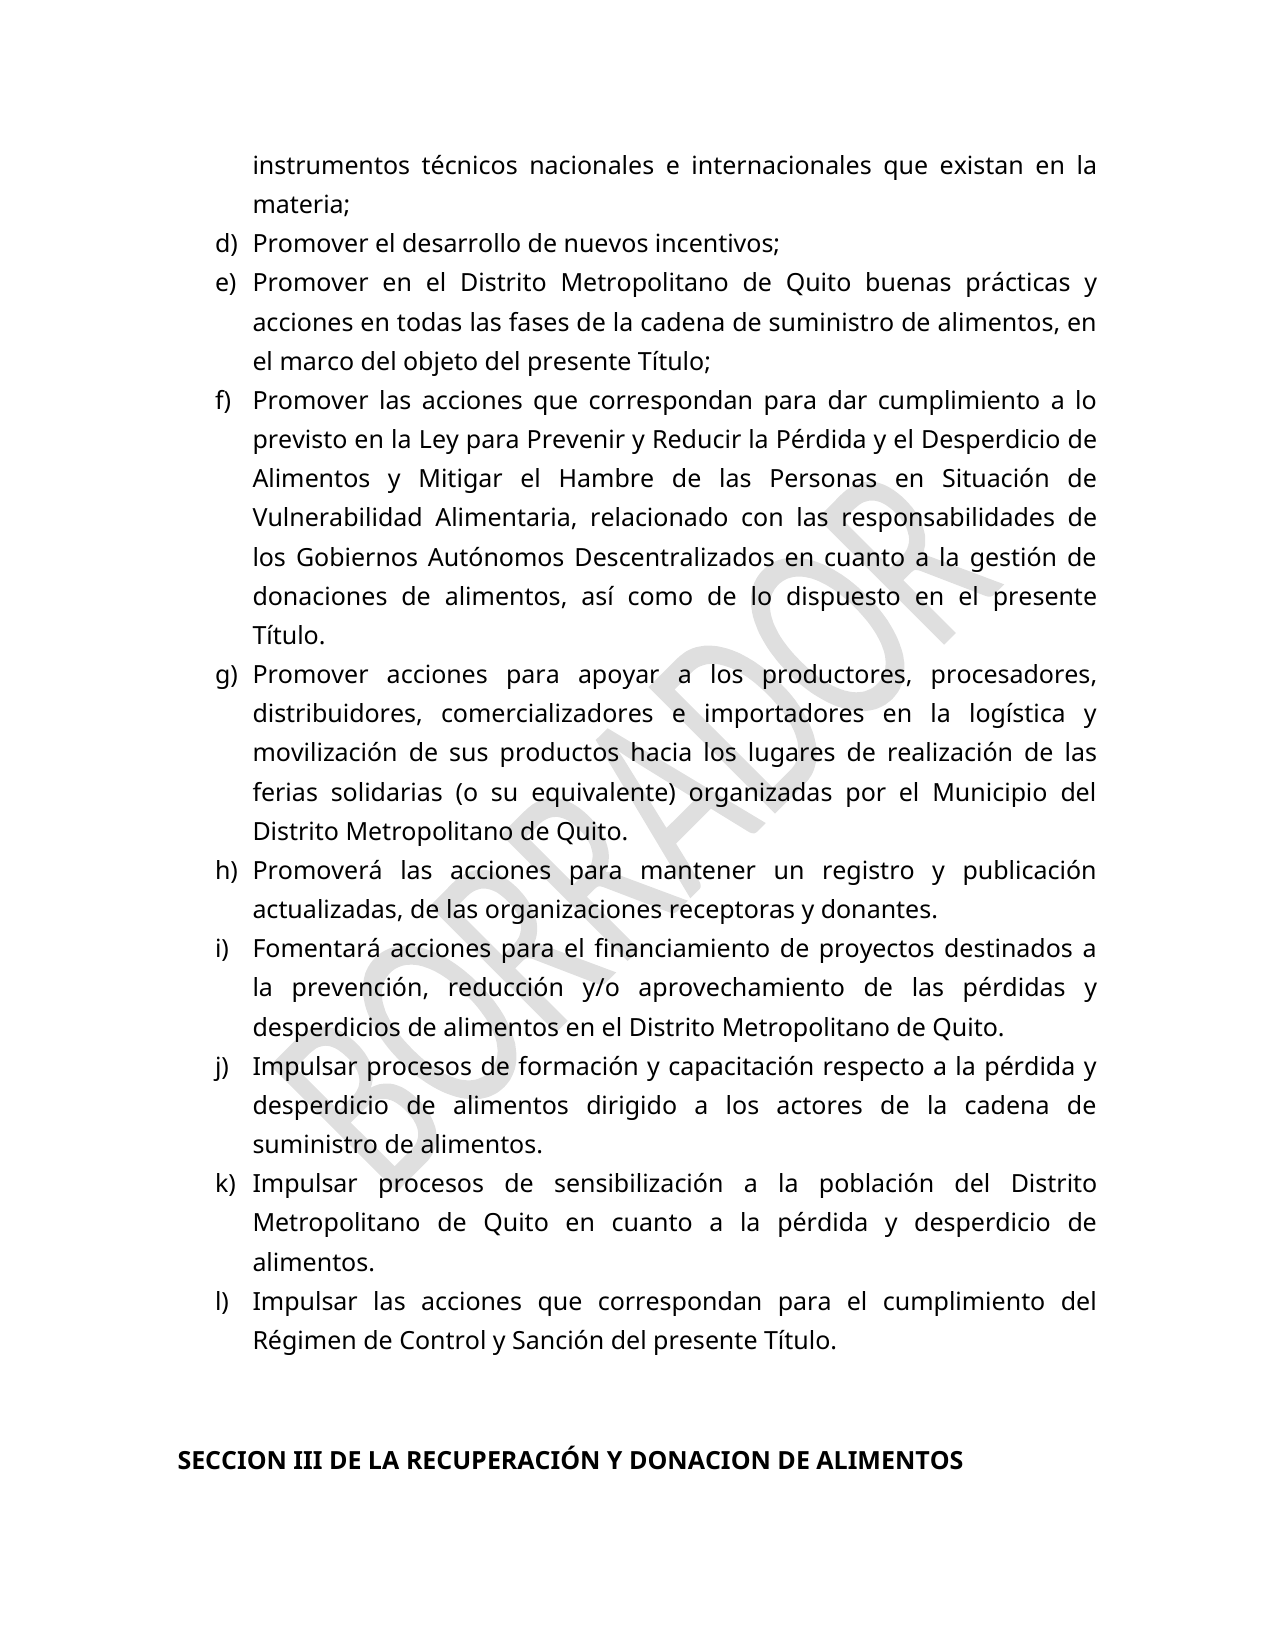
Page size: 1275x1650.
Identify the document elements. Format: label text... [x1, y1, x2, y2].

list Impulsar procesos de sensibilización a la población del Distrito Metropolitano de Quito en cuanto a la pérdida y desperdicio de alimentos. [215, 1166, 1098, 1278]
list Promover acciones para apoyar a los productores, procesadores, distribuidores, comercializadores e importadores en la logística y movilización de sus productos hacia los lugares de realización de las ferias solidarias (o su equivalente) organizadas por el Municipio del Distrito Metropolitano de Quito. [215, 657, 1098, 847]
list Impulsar las acciones que correspondan para el cumplimiento del Régimen de Control y Sanción del presente Título. [215, 1283, 1098, 1357]
list Impulsar procesos de formación y capacitación respecto a la pérdida y desperdicio de alimentos dirigido a los actores de la cadena de suministro de alimentos. [215, 1048, 1098, 1161]
list Fomentará acciones para el financiamiento de proyectos destinados a la prevención, reducción y/o aprovechamiento de las pérdidas y desperdicios de alimentos en el Distrito Metropolitano de Quito. [215, 931, 1098, 1043]
list Promover el desarrollo de nuevos incentivos; [215, 226, 1098, 260]
list Promoverá las acciones para mantener un registro y publicación actualizadas, de las organizaciones receptoras y donantes. [215, 853, 1098, 926]
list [215, 148, 1098, 221]
list Promover las acciones que correspondan para dar cumplimiento a lo previsto en la Ley para Prevenir y Reducir la Pérdida y el Desperdicio de Alimentos y Mitigar el Hambre de las Personas en Situación de Vulnerabilidad Alimentaria, relacionado con las responsabilidades de los Gobiernos Autónomos Descentralizados en cuanto a la gestión de donaciones de alimentos, así como de lo dispuesto en el presente Título. [215, 383, 1098, 652]
text SECCION III DE LA DONACION DE ALIMENTOS [177, 1443, 1098, 1477]
list Promover en el Distrito Metropolitano de Quito buenas prácticas y acciones en todas las fases de la cadena de suministro de alimentos, en el marco del objeto del presente Título; [215, 265, 1098, 377]
